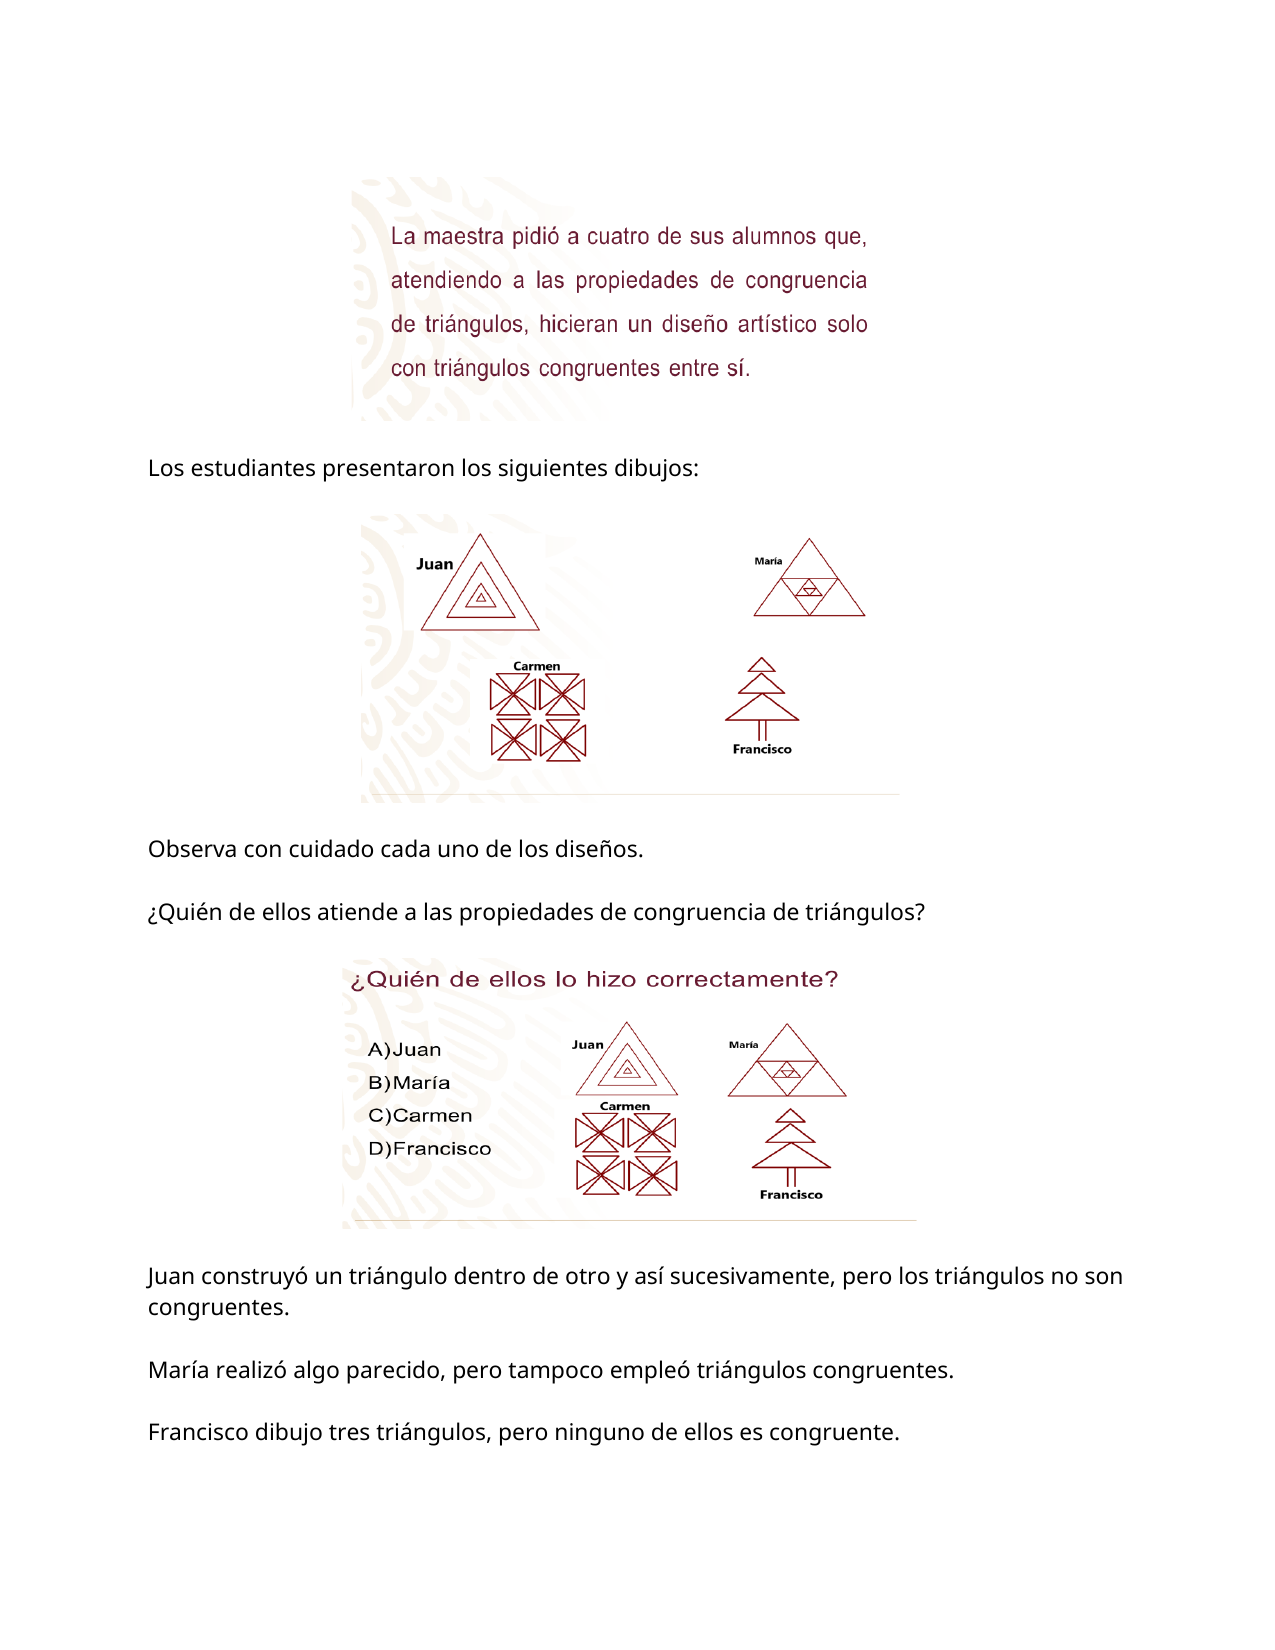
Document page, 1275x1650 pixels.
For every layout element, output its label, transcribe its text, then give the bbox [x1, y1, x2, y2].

text María realizó algo parecido, pero tampoco empleó triángulos congruentes. [148, 1354, 1127, 1385]
text ¿Quién de ellos atiende a las propiedades de congruencia de triángulos? [148, 896, 1127, 927]
picture [342, 958, 933, 1229]
text Los estudiantes presentaron los siguientes dibujos: [148, 452, 1127, 483]
picture [351, 177, 924, 421]
text Francisco dibujo tres triángulos, pero ninguno de ellos es congruente. [148, 1416, 1127, 1447]
text Juan construyó un triángulo dentro de otro y así sucesivamente, pero los triángulos no son congruentes. [148, 1260, 1127, 1322]
text Observa con cuidado cada uno de los diseños. [148, 833, 1127, 865]
picture [361, 514, 914, 803]
